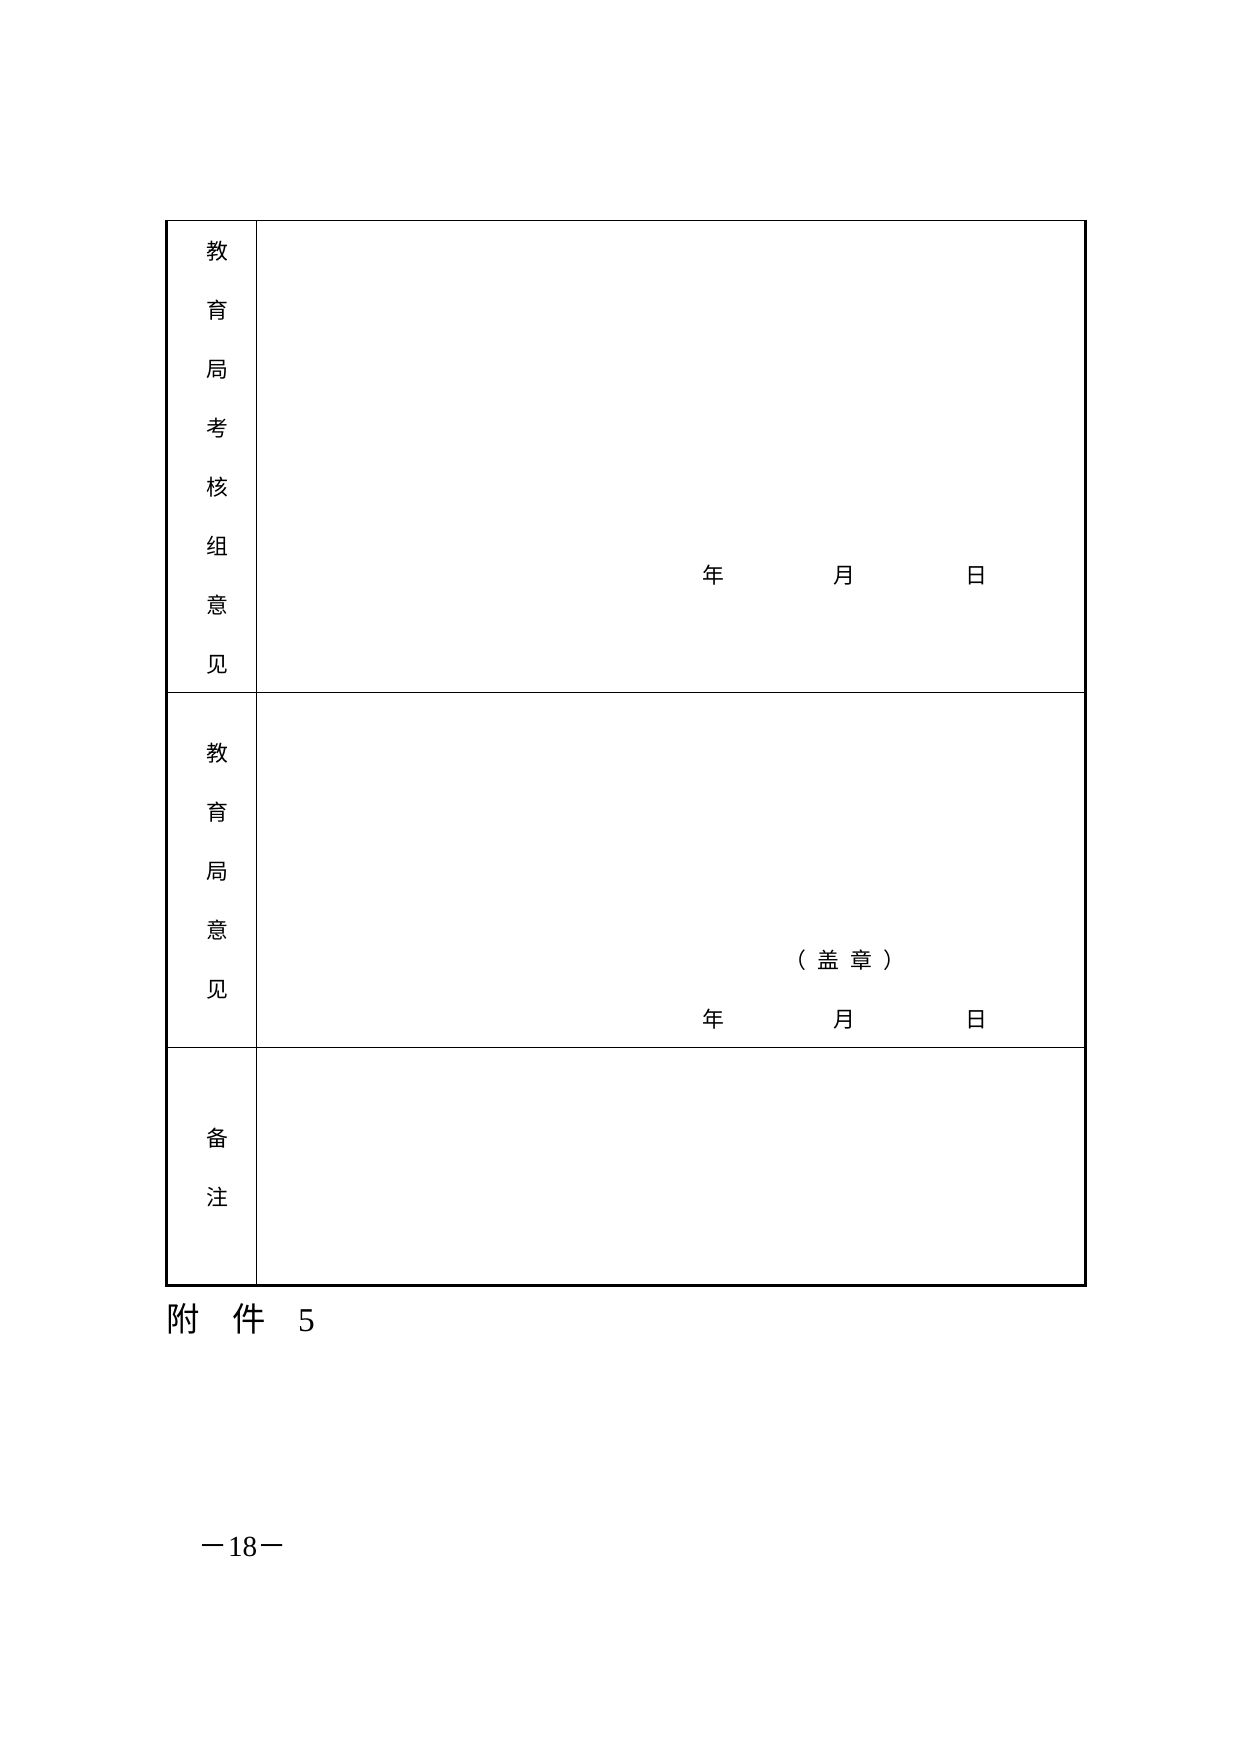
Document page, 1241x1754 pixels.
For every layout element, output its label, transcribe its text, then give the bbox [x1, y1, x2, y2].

table_cell （盖章） 年 月 日 [257, 693, 1084, 1047]
text 附件5 [167, 1287, 1085, 1346]
table_cell [257, 1048, 1084, 1284]
table_cell 县教育局 考核组 意见 [168, 221, 256, 692]
table_cell 教育局 意见 [168, 693, 256, 1047]
table_cell 年 月 日 [257, 221, 1084, 692]
table_cell 备注 [168, 1048, 256, 1284]
